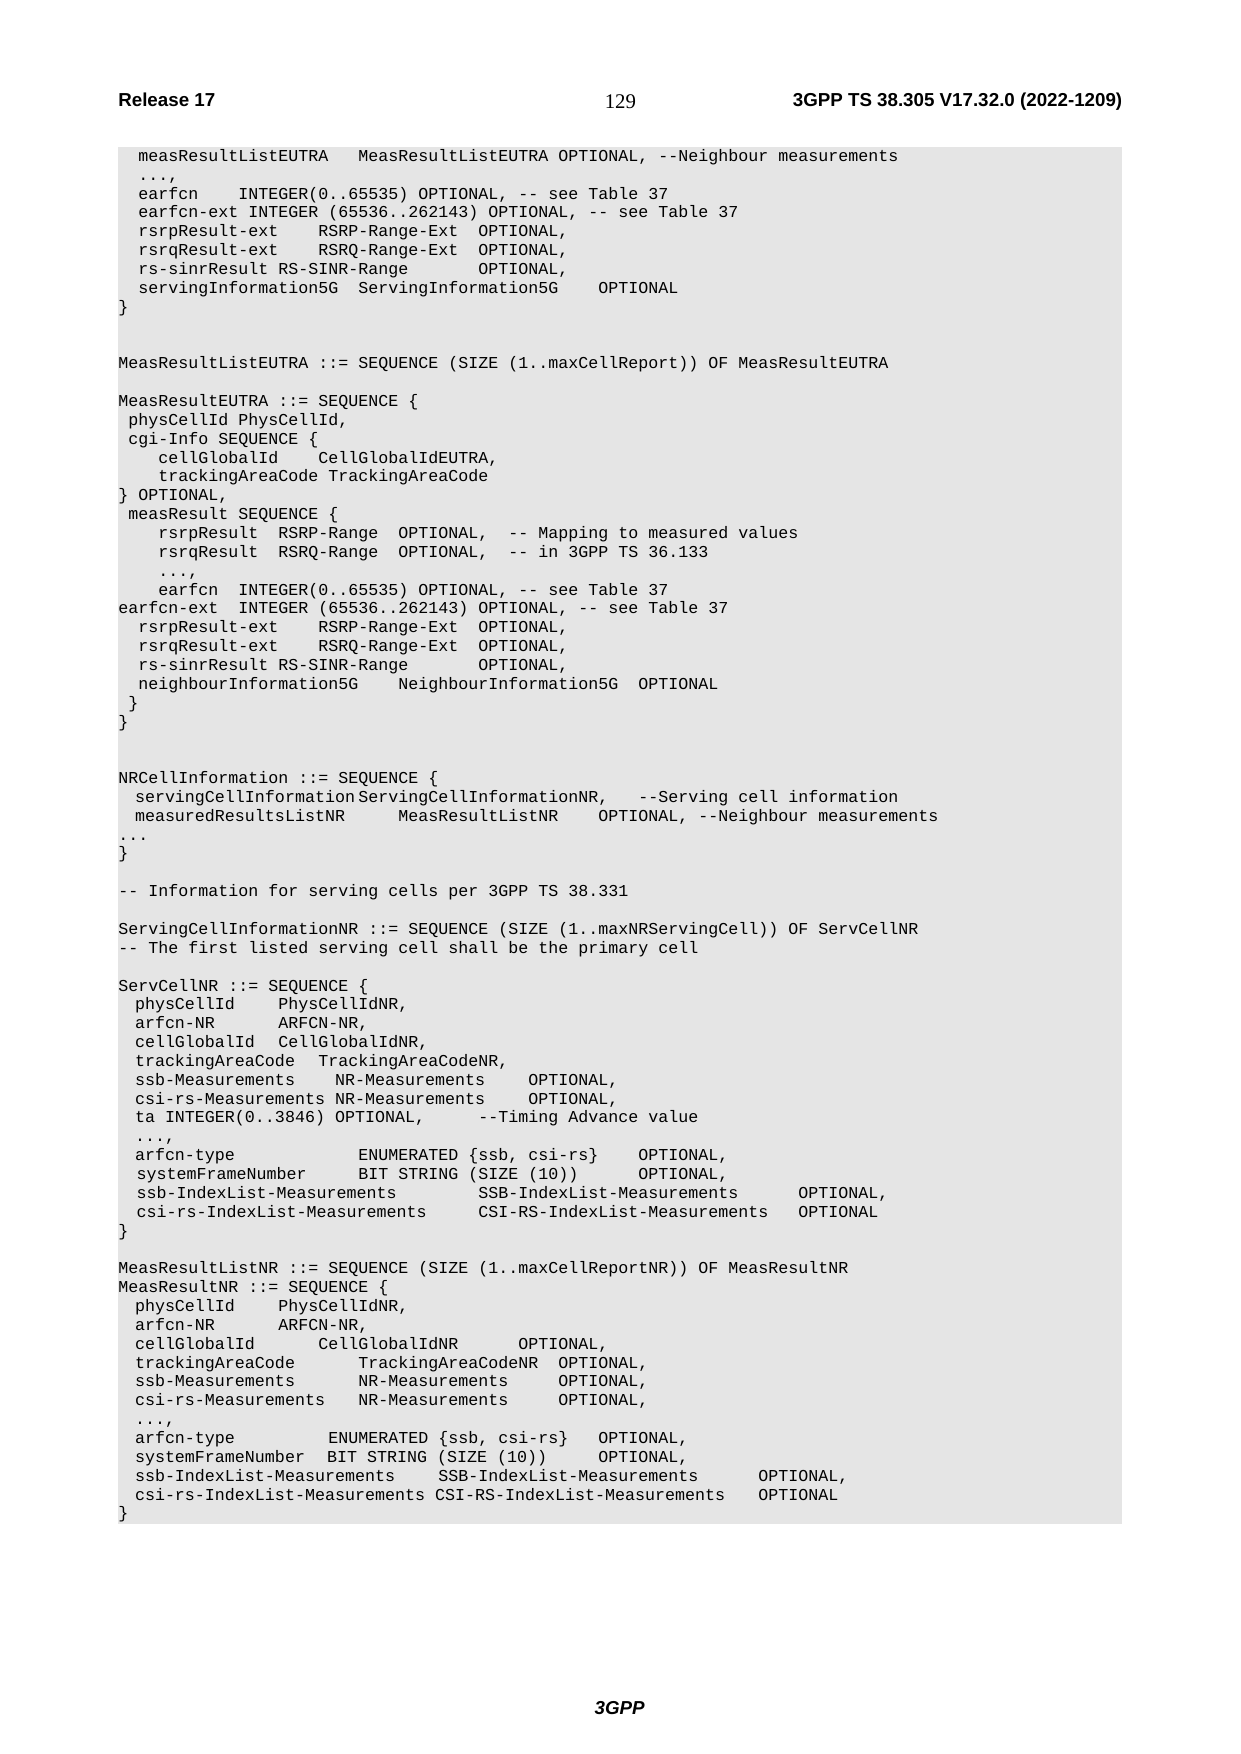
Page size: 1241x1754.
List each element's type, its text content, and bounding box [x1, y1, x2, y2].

text earfcn INTEGER(0..65535) OPTIONAL, -- see Table 37 [118, 185, 1122, 204]
text arfcn-type ENUMERATED {ssb, csi-rs} OPTIONAL, [118, 1147, 1122, 1166]
text earfcn-ext INTEGER (65536..262143) OPTIONAL, -- see Table 37 [118, 600, 1122, 619]
text cellGlobalId CellGlobalIdNR OPTIONAL, [118, 1335, 1122, 1354]
text arfcn-type ENUMERATED {ssb, csi-rs} OPTIONAL, [118, 1429, 1122, 1448]
text systemFrameNumber BIT STRING (SIZE (10)) OPTIONAL, [118, 1166, 1122, 1184]
text ServingCellInformationNR ::= SEQUENCE (SIZE (1..maxNRServingCell)) OF ServCellNR [118, 921, 1122, 939]
text physCellId PhysCellIdNR, [118, 996, 1122, 1015]
text physCellId PhysCellId, [118, 411, 1122, 430]
text rsrpResult-ext RSRP-Range-Ext OPTIONAL, [118, 223, 1122, 242]
text MeasResultListNR ::= SEQUENCE (SIZE (1..maxCellReportNR)) OF MeasResultNR [118, 1260, 1122, 1279]
text ta INTEGER(0..3846) OPTIONAL, --Timing Advance value [118, 1109, 1122, 1128]
text csi-rs-Measurements NR-Measurements OPTIONAL, [118, 1392, 1122, 1411]
text physCellId PhysCellIdNR, [118, 1298, 1122, 1316]
text ServCellNR ::= SEQUENCE { [118, 977, 1122, 996]
text ..., [118, 1128, 1122, 1147]
text arfcn-NR ARFCN-NR, [118, 1316, 1122, 1335]
text measResult SEQUENCE { [118, 506, 1122, 524]
text measuredResultsListNR MeasResultListNR OPTIONAL, --Neighbour measurements [118, 807, 1122, 826]
text rsrpResult RSRP-Range OPTIONAL, -- Mapping to measured values [118, 524, 1122, 543]
text rsrqResult-ext RSRQ-Range-Ext OPTIONAL, [118, 638, 1122, 657]
text } [118, 1222, 1122, 1241]
text } [118, 1505, 1122, 1524]
text MeasResultNR ::= SEQUENCE { [118, 1279, 1122, 1298]
text measResultListEUTRA MeasResultListEUTRA OPTIONAL, --Neighbour measurements [118, 147, 1122, 166]
text systemFrameNumber BIT STRING (SIZE (10)) OPTIONAL, [118, 1448, 1122, 1467]
text earfcn-ext INTEGER (65536..262143) OPTIONAL, -- see Table 37 [118, 204, 1122, 223]
text rsrqResult RSRQ-Range OPTIONAL, -- in 3GPP TS 36.133 [118, 543, 1122, 562]
text trackingAreaCode TrackingAreaCodeNR OPTIONAL, [118, 1354, 1122, 1373]
text ... [118, 826, 1122, 845]
text csi-rs-IndexList-Measurements CSI-RS-IndexList-Measurements OPTIONAL [118, 1203, 1122, 1222]
text csi-rs-Measurements NR-Measurements OPTIONAL, [118, 1090, 1122, 1109]
text -- The first listed serving cell shall be the primary cell [118, 939, 1122, 958]
text arfcn-NR ARFCN-NR, [118, 1015, 1122, 1034]
text rs-sinrResult RS-SINR-Range OPTIONAL, [118, 261, 1122, 279]
text ssb-IndexList-Measurements SSB-IndexList-Measurements OPTIONAL, [118, 1467, 1122, 1486]
text trackingAreaCode TrackingAreaCodeNR, [118, 1052, 1122, 1071]
text csi-rs-IndexList-Measurements CSI-RS-IndexList-Measurements OPTIONAL [118, 1486, 1122, 1505]
text earfcn INTEGER(0..65535) OPTIONAL, -- see Table 37 [118, 581, 1122, 600]
text rsrqResult-ext RSRQ-Range-Ext OPTIONAL, [118, 242, 1122, 261]
text servingInformation5G ServingInformation5G OPTIONAL [118, 279, 1122, 298]
text NRCellInformation ::= SEQUENCE { [118, 770, 1122, 788]
text } [118, 298, 1122, 317]
text cgi-Info SEQUENCE { [118, 430, 1122, 449]
text ..., [118, 1411, 1122, 1429]
text ssb-IndexList-Measurements SSB-IndexList-Measurements OPTIONAL, [118, 1184, 1122, 1203]
text ..., [118, 166, 1122, 185]
text rs-sinrResult RS-SINR-Range OPTIONAL, [118, 657, 1122, 675]
text trackingAreaCode TrackingAreaCode [118, 468, 1122, 487]
text rsrpResult-ext RSRP-Range-Ext OPTIONAL, [118, 619, 1122, 638]
text cellGlobalId CellGlobalIdNR, [118, 1034, 1122, 1052]
text } [118, 845, 1122, 864]
text } [118, 694, 1122, 713]
text -- Information for serving cells per 3GPP TS 38.331 [118, 883, 1122, 902]
text servingCellInformation ServingCellInformationNR, --Serving cell information [118, 788, 1122, 807]
text } [118, 713, 1122, 732]
text MeasResultEUTRA ::= SEQUENCE { [118, 393, 1122, 411]
text ssb-Measurements NR-Measurements OPTIONAL, [118, 1071, 1122, 1090]
text neighbourInformation5G NeighbourInformation5G OPTIONAL [118, 675, 1122, 694]
text ..., [118, 562, 1122, 581]
text ssb-Measurements NR-Measurements OPTIONAL, [118, 1373, 1122, 1392]
text } OPTIONAL, [118, 487, 1122, 506]
text cellGlobalId CellGlobalIdEUTRA, [118, 449, 1122, 468]
text MeasResultListEUTRA ::= SEQUENCE (SIZE (1..maxCellReport)) OF MeasResultEUTRA [118, 355, 1122, 374]
